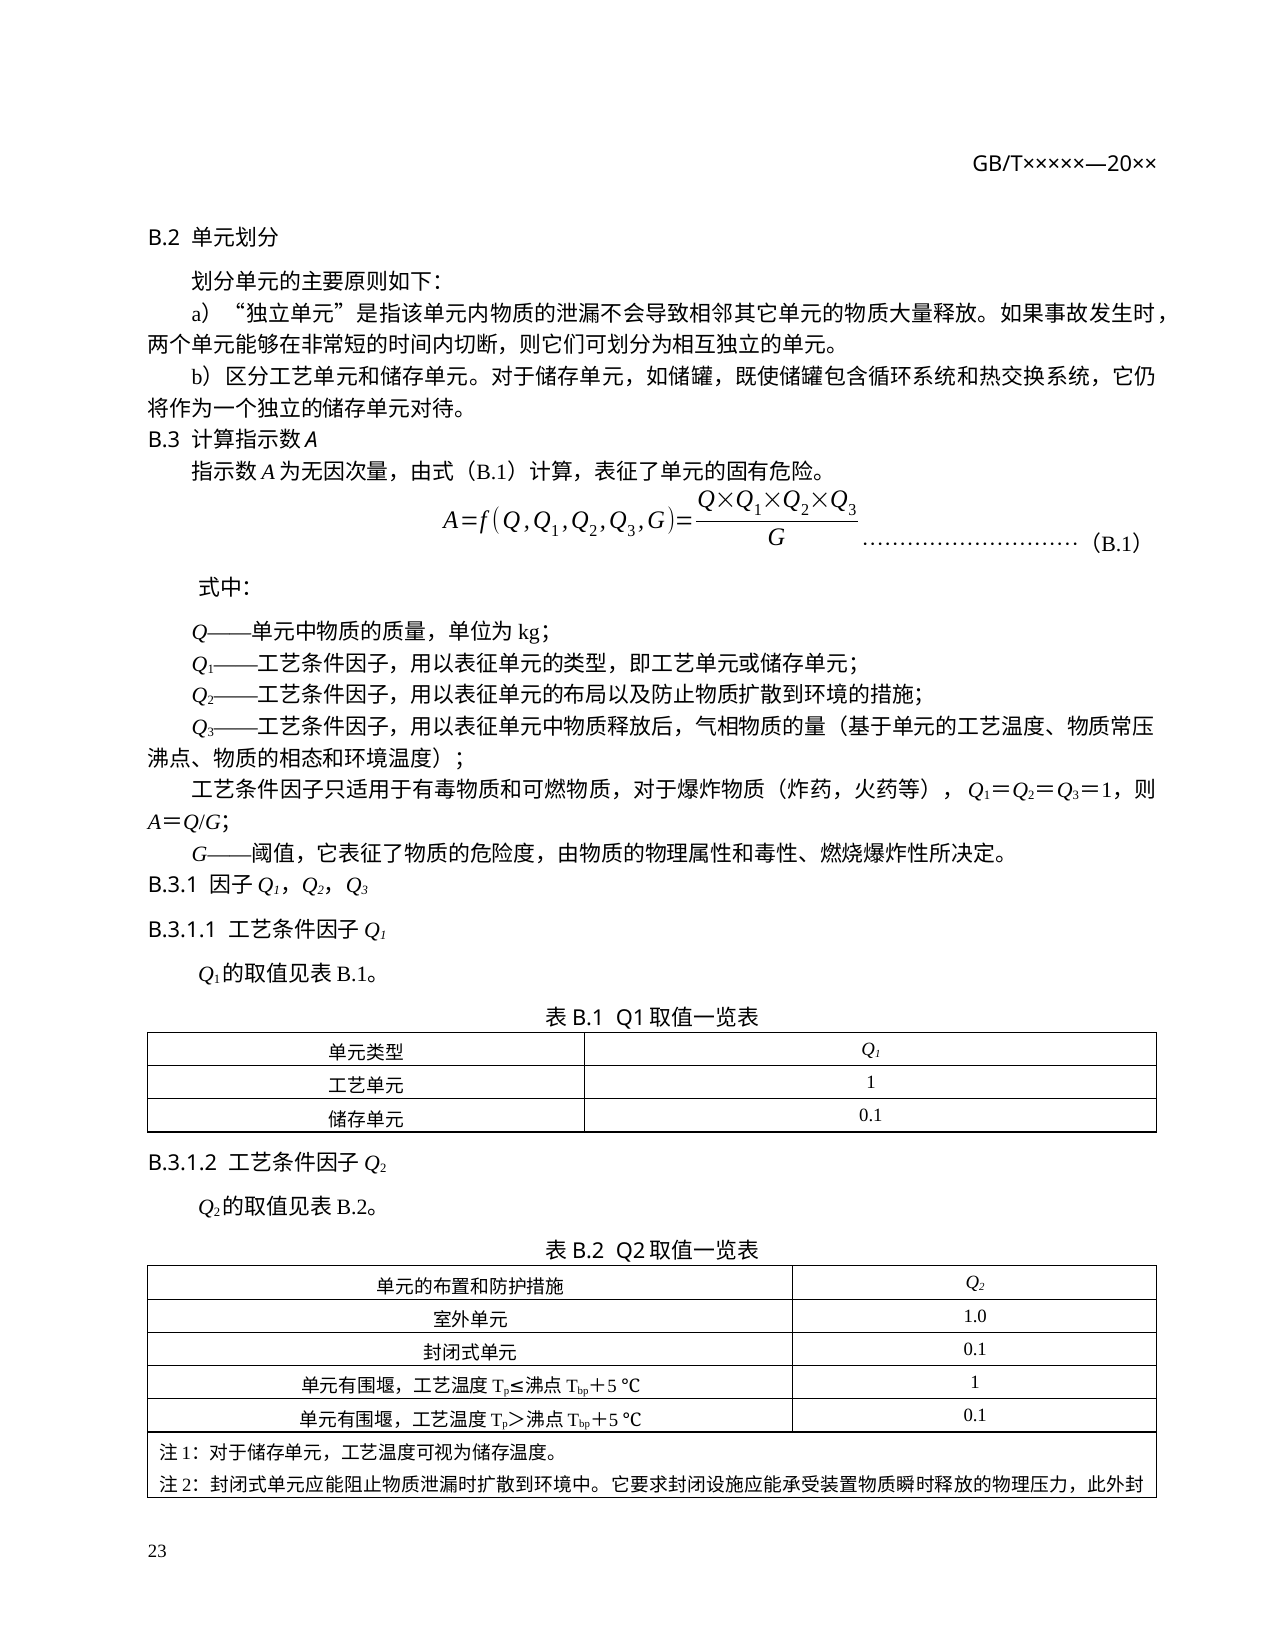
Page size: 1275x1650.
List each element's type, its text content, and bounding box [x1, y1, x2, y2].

text Q2——工艺条件因子，用以表征单元的布局以及防止物质扩散到环境的措施； [148, 677, 1157, 709]
table_header 单元类型 [148, 1033, 584, 1065]
text 划分单元的主要原则如下： [148, 264, 1157, 296]
table_cell 1 [585, 1066, 1156, 1098]
text G——阈值，它表征了物质的危险度，由物质的物理属性和毒性、燃烧爆炸性所决定。 [148, 836, 1157, 867]
text （B.1） [148, 486, 1157, 557]
table_cell 室外单元 [148, 1300, 792, 1332]
text B.3.1 因子Q1，Q2，Q3 [148, 867, 1157, 899]
table_header Q2 [793, 1266, 1156, 1298]
text B.3 计算指示数A [148, 422, 1157, 454]
text Q2的取值见表B.2。 [148, 1189, 1157, 1221]
text 表B.1 Q1取值一览表 [148, 1000, 1157, 1032]
table_header Q1 [585, 1033, 1156, 1065]
text 式中： [148, 570, 1157, 601]
text B. 工艺条件因子Q2 [148, 1145, 1157, 1177]
table_cell 0.1 [793, 1333, 1156, 1365]
text b）区分工艺单元和储存单元。对于储存单元，如储罐，既使储罐包含循环系统和热交换系统，它仍将作为一个独立的储存单元对待。 [148, 359, 1157, 422]
table_cell 单元有围堰，工艺温度Tp＞沸点Tbp＋ [148, 1399, 792, 1431]
text Q1的取值见表B.1。 [148, 956, 1157, 987]
table_cell 1.0 [793, 1300, 1156, 1332]
table_header 单元的布置和防护措施 [148, 1266, 792, 1298]
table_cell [148, 1433, 1156, 1497]
text B.2 单元划分 [148, 220, 1157, 252]
text 表B.2 Q2取值一览表 [148, 1233, 1157, 1265]
table_cell 封闭式单元 [148, 1333, 792, 1365]
text Q1——工艺条件因子，用以表征单元的类型，即工艺单元或储存单元； [148, 646, 1157, 677]
text a）“独立单元”是指该单元内物质的泄漏不会导致相邻其它单元的物质大量释放。如果事故发生时，两个单元能够在非常短的时间内切断，则它们可划分为相互独立的单元。 [148, 296, 1157, 359]
text Q——单元中物质的质量，单位为kg； [148, 614, 1157, 646]
text 工艺条件因子只适用于有毒物质和可燃物质，对于爆炸物质（炸药，火药等），Q1＝Q2＝Q3＝1，则A＝Q/G； [148, 772, 1157, 836]
text Q3——工艺条件因子，用以表征单元中物质释放后，气相物质的量（基于单元的工艺温度、物质常压沸点、物质的相态和环境温度）； [148, 709, 1157, 772]
table_cell 0.1 [793, 1399, 1156, 1431]
table_cell 储存单元 [148, 1099, 584, 1131]
table_cell 单元有围堰，工艺温度Tp≤沸点Tbp＋ [148, 1366, 792, 1398]
table_cell 1 [793, 1366, 1156, 1398]
table_cell 工艺单元 [148, 1066, 584, 1098]
text B. 工艺条件因子Q1 [148, 912, 1157, 943]
table_cell 0.1 [585, 1099, 1156, 1131]
text 指示数A为无因次量，由式（B.1）计算，表征了单元的固有危险。 [148, 454, 1157, 486]
